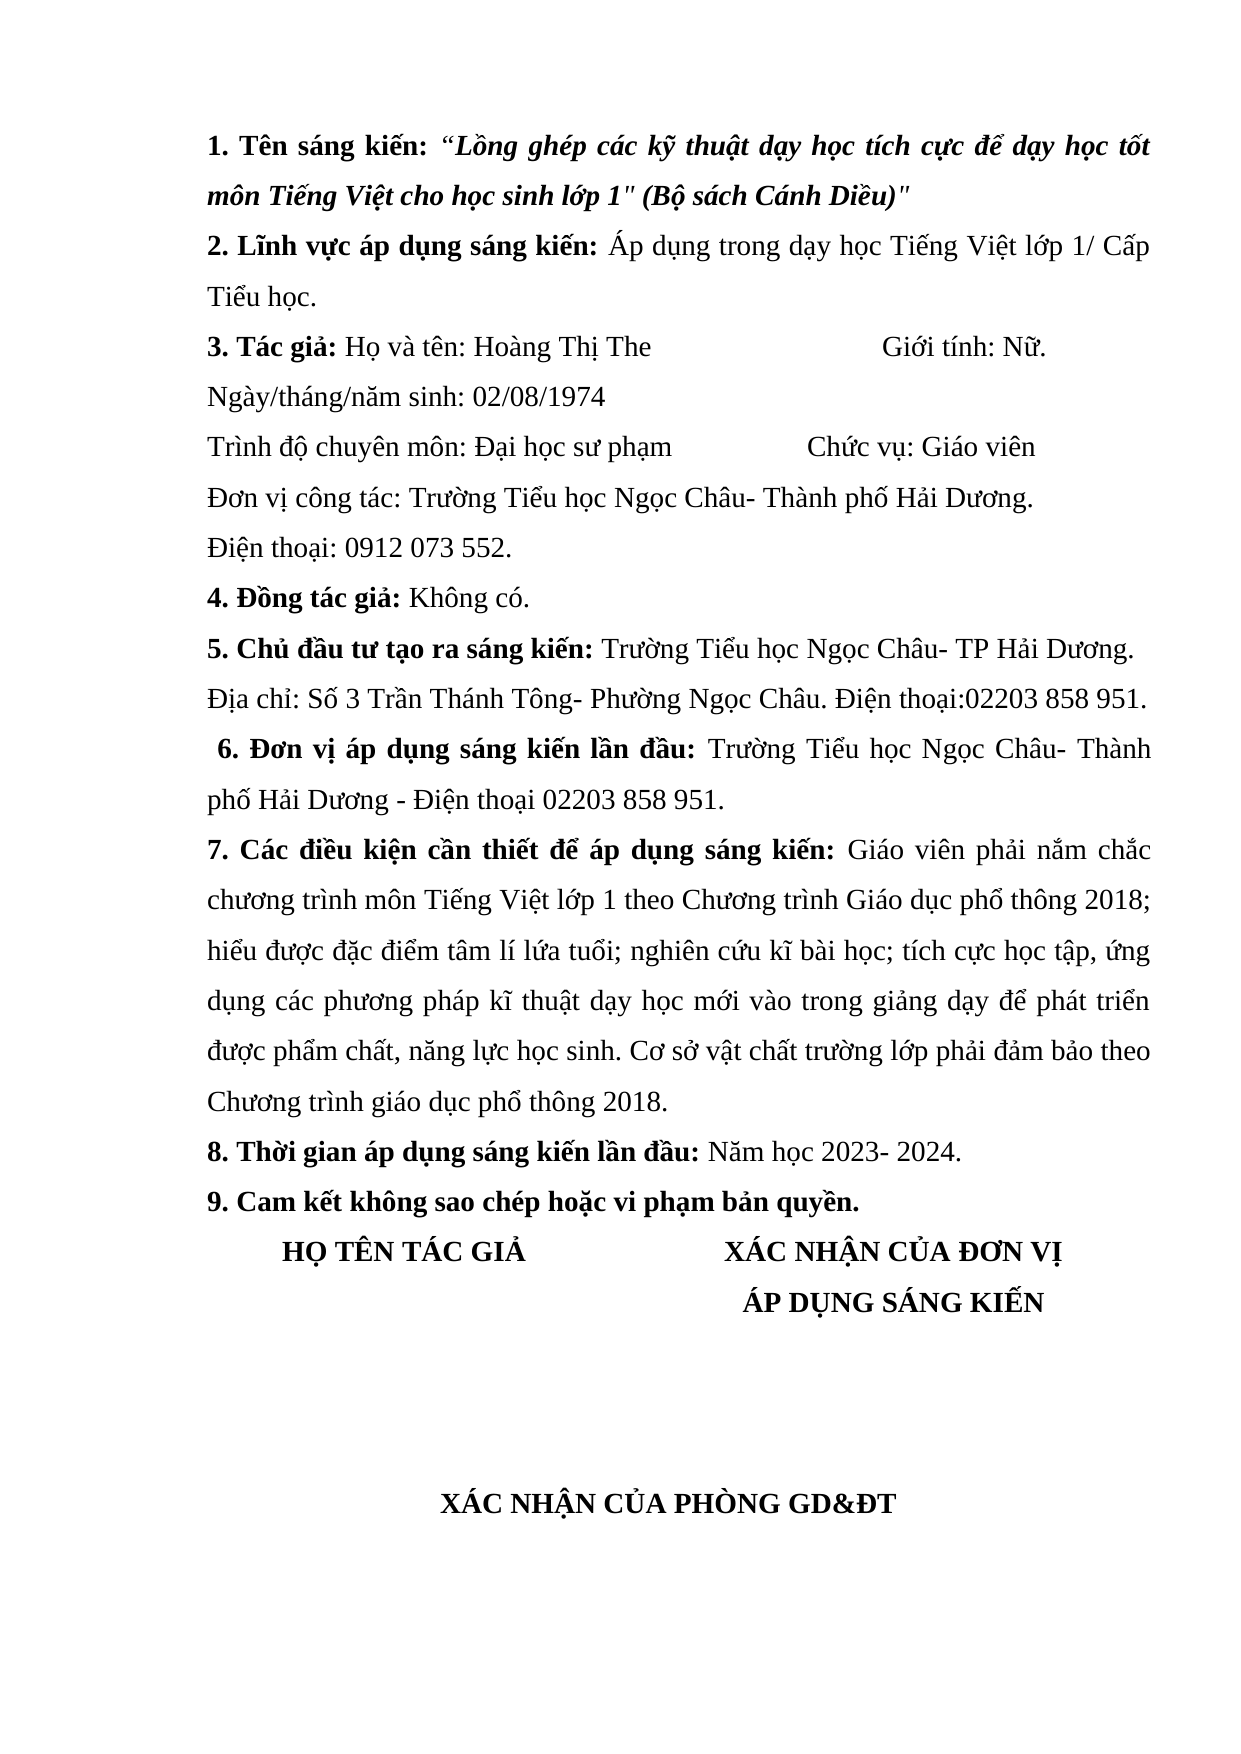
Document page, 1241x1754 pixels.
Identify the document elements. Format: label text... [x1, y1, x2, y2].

text 8. Thời gian áp dụng sáng kiến lần đầu: Năm học 2023- 2024. [207, 1134, 1152, 1167]
text 3. Tác giả: Họ và tên: Hoàng Thị The Giới tính: Nữ. [207, 329, 1152, 362]
text 2. Lĩnh vực áp dụng sáng kiến: Áp dụng trong dạy học Tiếng Việt lớp 1/ Cấp Tiểu học. [207, 228, 1152, 312]
text 7. Các điều kiện cần thiết để áp dụng sáng kiến: Giáo viên phải nắm chắc chương trình môn Tiếng Việt lớp 1 theo Chương trình Giáo dục phổ thông 2018; hiểu được đặc điểm tâm lí lứa tuổi; nghiên cứu kĩ bài học; tích cực học tập, ứng dụng các phương pháp kĩ thuật dạy học mới vào trong giảng dạy để phát triển được phẩm chất, năng lực học sinh. Cơ sở vật chất trường lớp phải đảm bảo theo Chương trình giáo dục phổ thông 2018. [207, 832, 1152, 1117]
table_header XÁC NHẬN CỦA ĐƠN VỊ ÁP DỤNG SÁNG KIẾN [646, 1235, 1141, 1486]
table_cell XÁC NHẬN CỦA PHÒNG GD&ĐT [196, 1486, 1141, 1568]
text Điện thoại: 0912 073 552. [207, 530, 1152, 564]
text 4. Đồng tác giả: Không có. [207, 581, 1152, 614]
text 1. Tên sáng kiến: “Lồng ghép các kỹ thuật dạy học tích cực để dạy học tốt môn Tiếng Việt cho học sinh lớp 1" (Bộ sách Cánh Diều)" [207, 128, 1152, 212]
text Ngày/tháng/năm sinh: 02/08/1974 [207, 379, 1152, 413]
table_header HỌ TÊN TÁC GIẢ [196, 1235, 646, 1486]
text Địa chỉ: Số 3 Trần Thánh Tông- Phường Ngọc Châu. Điện thoại:02203 858 951. [207, 681, 1152, 715]
text Trình độ chuyên môn: Đại học sư phạm Chức vụ: Giáo viên [207, 429, 1152, 463]
text 6. Đơn vị áp dụng sáng kiến lần đầu: Trường Tiểu học Ngọc Châu- Thành phố Hải Dương - Điện thoại 02203 858 951. [207, 731, 1152, 815]
text Đơn vị công tác: Trường Tiểu học Ngọc Châu- Thành phố Hải Dương. [207, 480, 1152, 513]
text 9. Cam kết không sao chép hoặc vi phạm bản quyền. [207, 1184, 1152, 1218]
text 5. Chủ đầu tư tạo ra sáng kiến: Trường Tiểu học Ngọc Châu- TP Hải Dương. [207, 631, 1152, 664]
